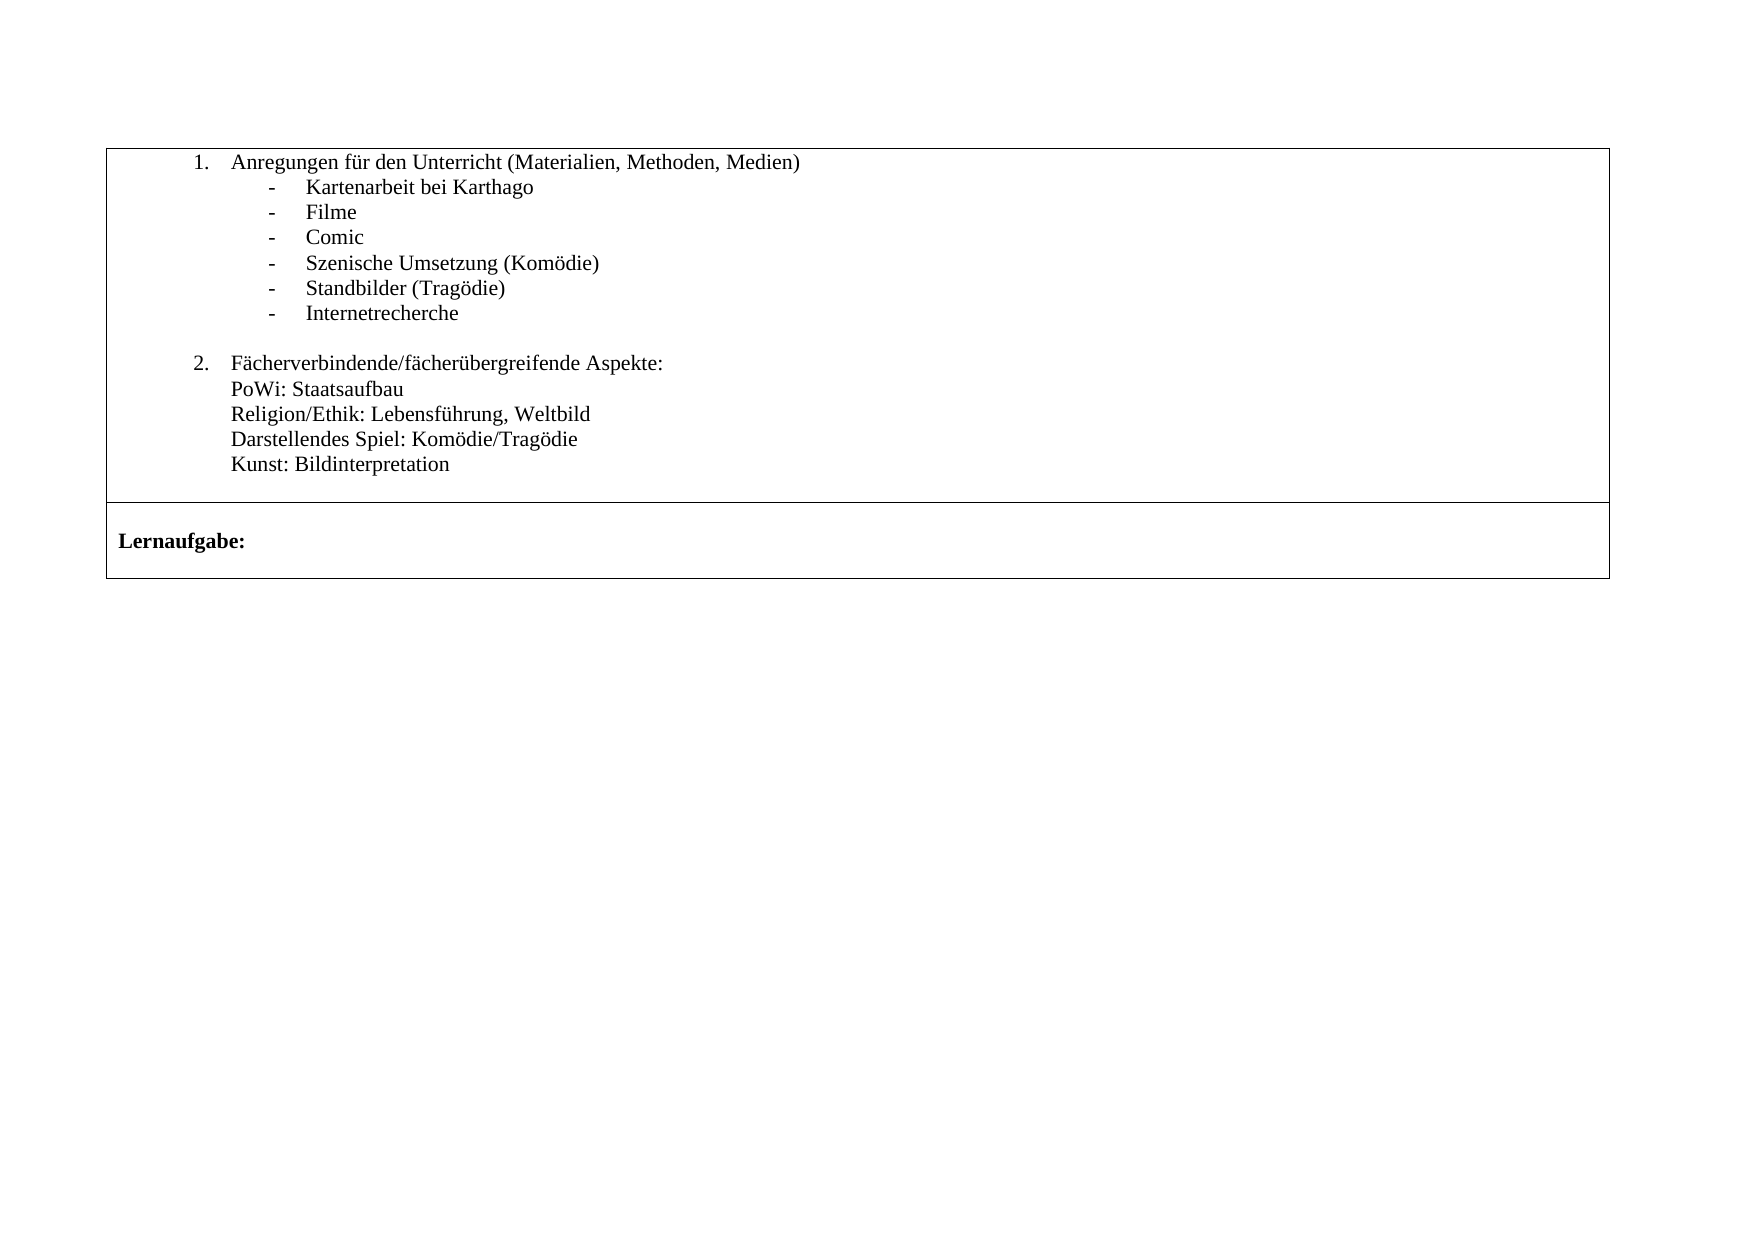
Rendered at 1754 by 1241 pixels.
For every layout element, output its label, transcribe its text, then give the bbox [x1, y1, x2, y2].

table_cell Lernaufgabe: [107, 503, 1609, 578]
table_header Anregungen für den Unterricht (Materialien, Methoden, Medien) Kartenarbeit bei Karthago Filme Comic Szenische Umsetzung (Komödie) Standbilder (Tragödie) Internetrecherche Fächerverbindende/fächerübergreifende Aspekte: PoWi: Staatsaufbau Religion/Ethik: Lebensführung, Weltbild Darstellendes Spiel: Komödie/Tragödie Kunst: Bildinterpretation [107, 149, 1609, 502]
